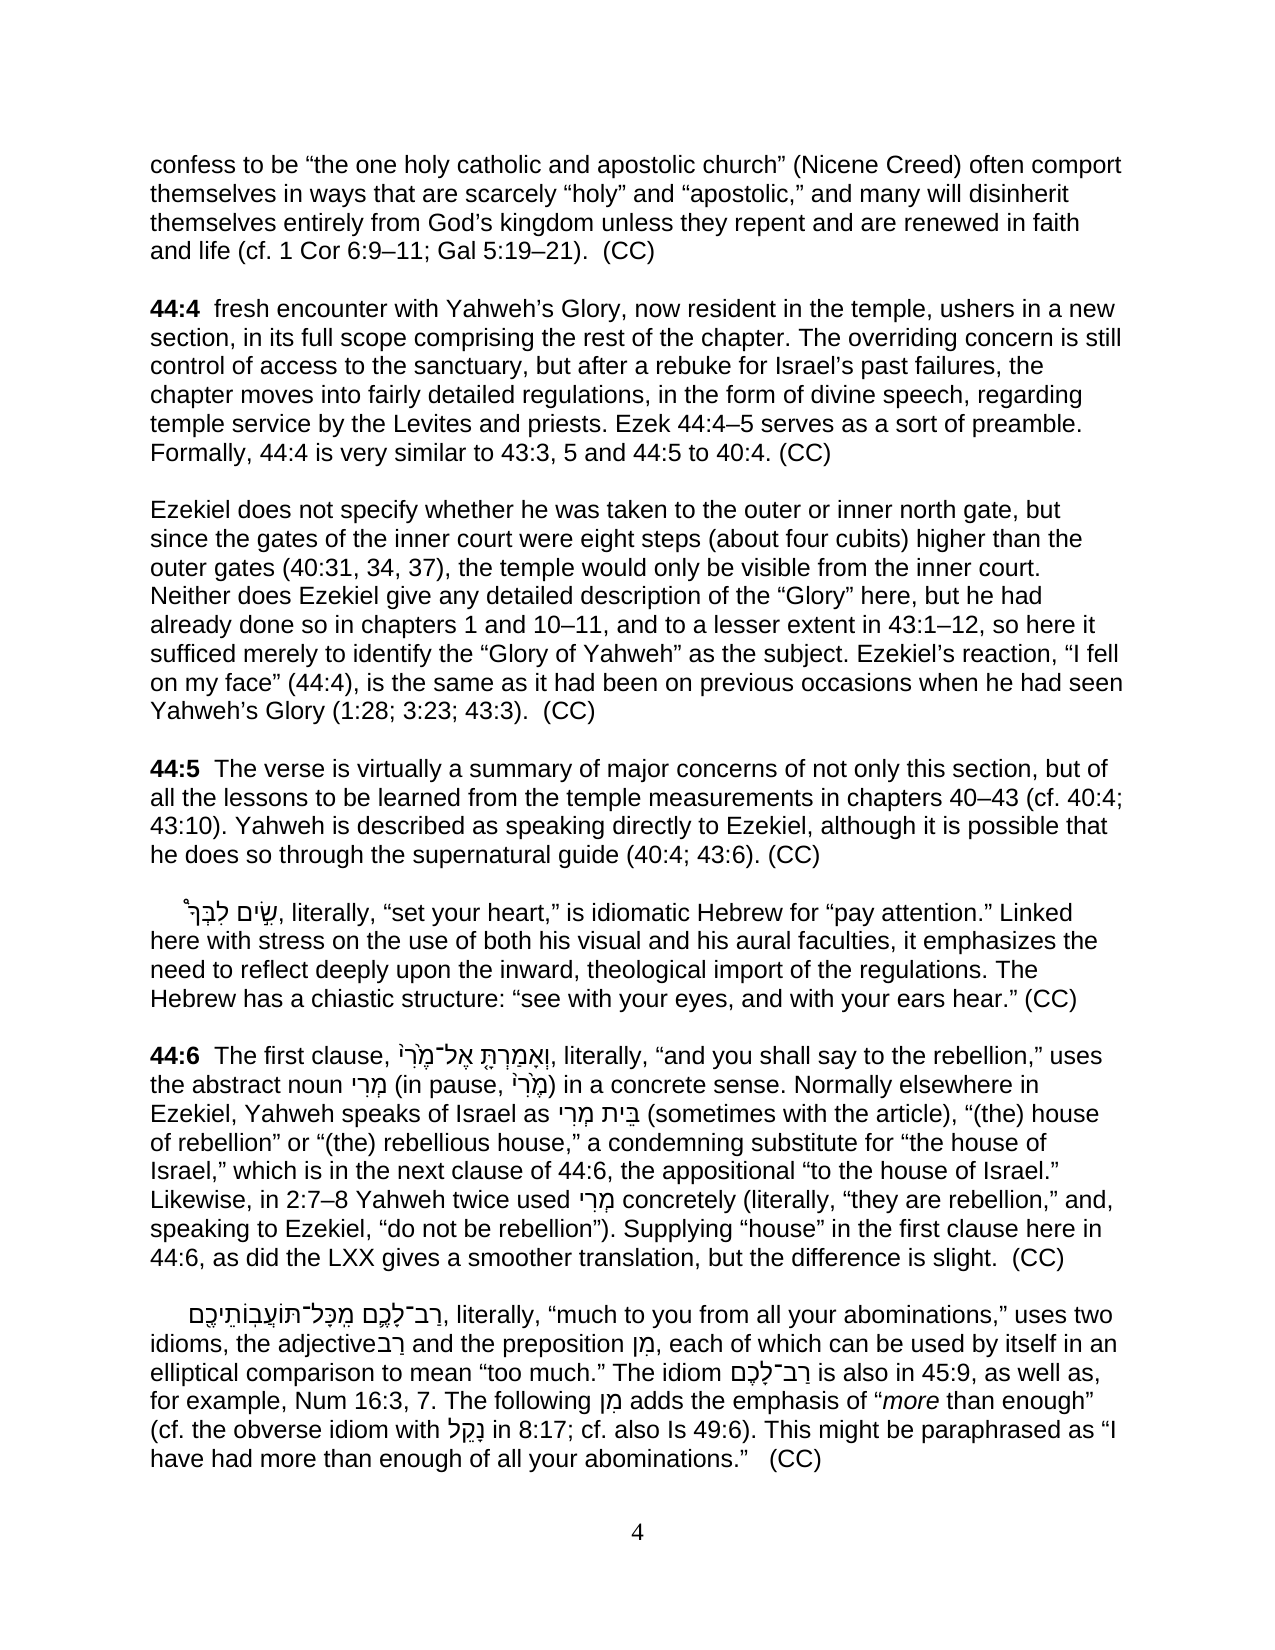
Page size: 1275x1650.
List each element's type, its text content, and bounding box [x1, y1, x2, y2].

text 44:4 fresh encounter with Yahweh’s Glory, now resident in the temple, ushers in a new section, in its full scope comprising the rest of the chapter. The overriding concern is still control of access to the sanctuary, but after a rebuke for Israel’s past failures, the chapter moves into fairly detailed regulations, in the form of divine speech, regarding temple service by the Levites and priests. Ezek 44:4–5 serves as a sort of preamble. Formally, 44:4 is very similar to 43:3, 5 and 44:5 to 40:4. (CC) [150, 294, 1125, 466]
text 44:6 The first clause, וְאָמַרְתָּ֤ אֶל־מֶ֙רִי֨, literally, “and you shall say to the rebellion,” uses the abstract noun מְרִי (in pause, מֶ֙רִי֨) in a concrete sense. Normally elsewhere in Ezekiel, Yahweh speaks of Israel as בֵּית מְרִי (sometimes with the article), “(the) house of rebellion” or “(the) rebellious house,” a condemning substitute for “the house of Israel,” which is in the next clause of 44:6, the appositional “to the house of Israel.” Likewise, in 2:7–8 Yahweh twice used מְרִי concretely (literally, “they are rebellion,” and, speaking to Ezekiel, “do not be rebellion”). Supplying “house” in the first clause here in 44:6, as did the LXX gives a smoother translation, but the difference is slight. (CC) [150, 1041, 1125, 1271]
text רַב־לָכֶ֛ם מִֽכָּל־תּוֹעֲבֽוֹתֵיכֶ֖ם, literally, “much to you from all your abominations,” uses two idioms, the adjectiveרַב and the preposition מִן, each of which can be used by itself in an elliptical comparison to mean “too much.” The idiom רַב־לָכֶם is also in 45:9, as well as, for example, Num 16:3, 7. The following מִן adds the emphasis of “more than enough” (cf. the obverse idiom with נָקֵל in 8:17; cf. also Is 49:6). This might be paraphrased as “I have had more than enough of all your abominations.” (CC) [150, 1300, 1125, 1472]
text 44:5 The verse is virtually a summary of major concerns of not only this section, but of all the lessons to be learned from the temple measurements in chapters 40–43 (cf. 40:4; 43:10). Yahweh is described as speaking directly to Ezekiel, although it is possible that he does so through the supernatural guide (40:4; 43:6). (CC) [150, 754, 1125, 869]
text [150, 150, 1125, 265]
text שִׂ֣ים לִבְּךָ֩, literally, “set your heart,” is idiomatic Hebrew for “pay attention.” Linked here with stress on the use of both his visual and his aural faculties, it emphasizes the need to reflect deeply upon the inward, theological import of the regulations. The Hebrew has a chiastic structure: “see with your eyes, and with your ears hear.” (CC) [150, 897, 1125, 1012]
text Ezekiel does not specify whether he was taken to the outer or inner north gate, but since the gates of the inner court were eight steps (about four cubits) higher than the outer gates (40:31, 34, 37), the temple would only be visible from the inner court. Neither does Ezekiel give any detailed description of the “Glory” here, but he had already done so in chapters 1 and 10–11, and to a lesser extent in 43:1–12, so here it sufficed merely to identify the “Glory of Yahweh” as the subject. Ezekiel’s reaction, “I fell on my face” (44:4), is the same as it had been on previous occasions when he had seen Yahweh’s Glory (1:28; 3:23; 43:3). (CC) [150, 495, 1125, 725]
